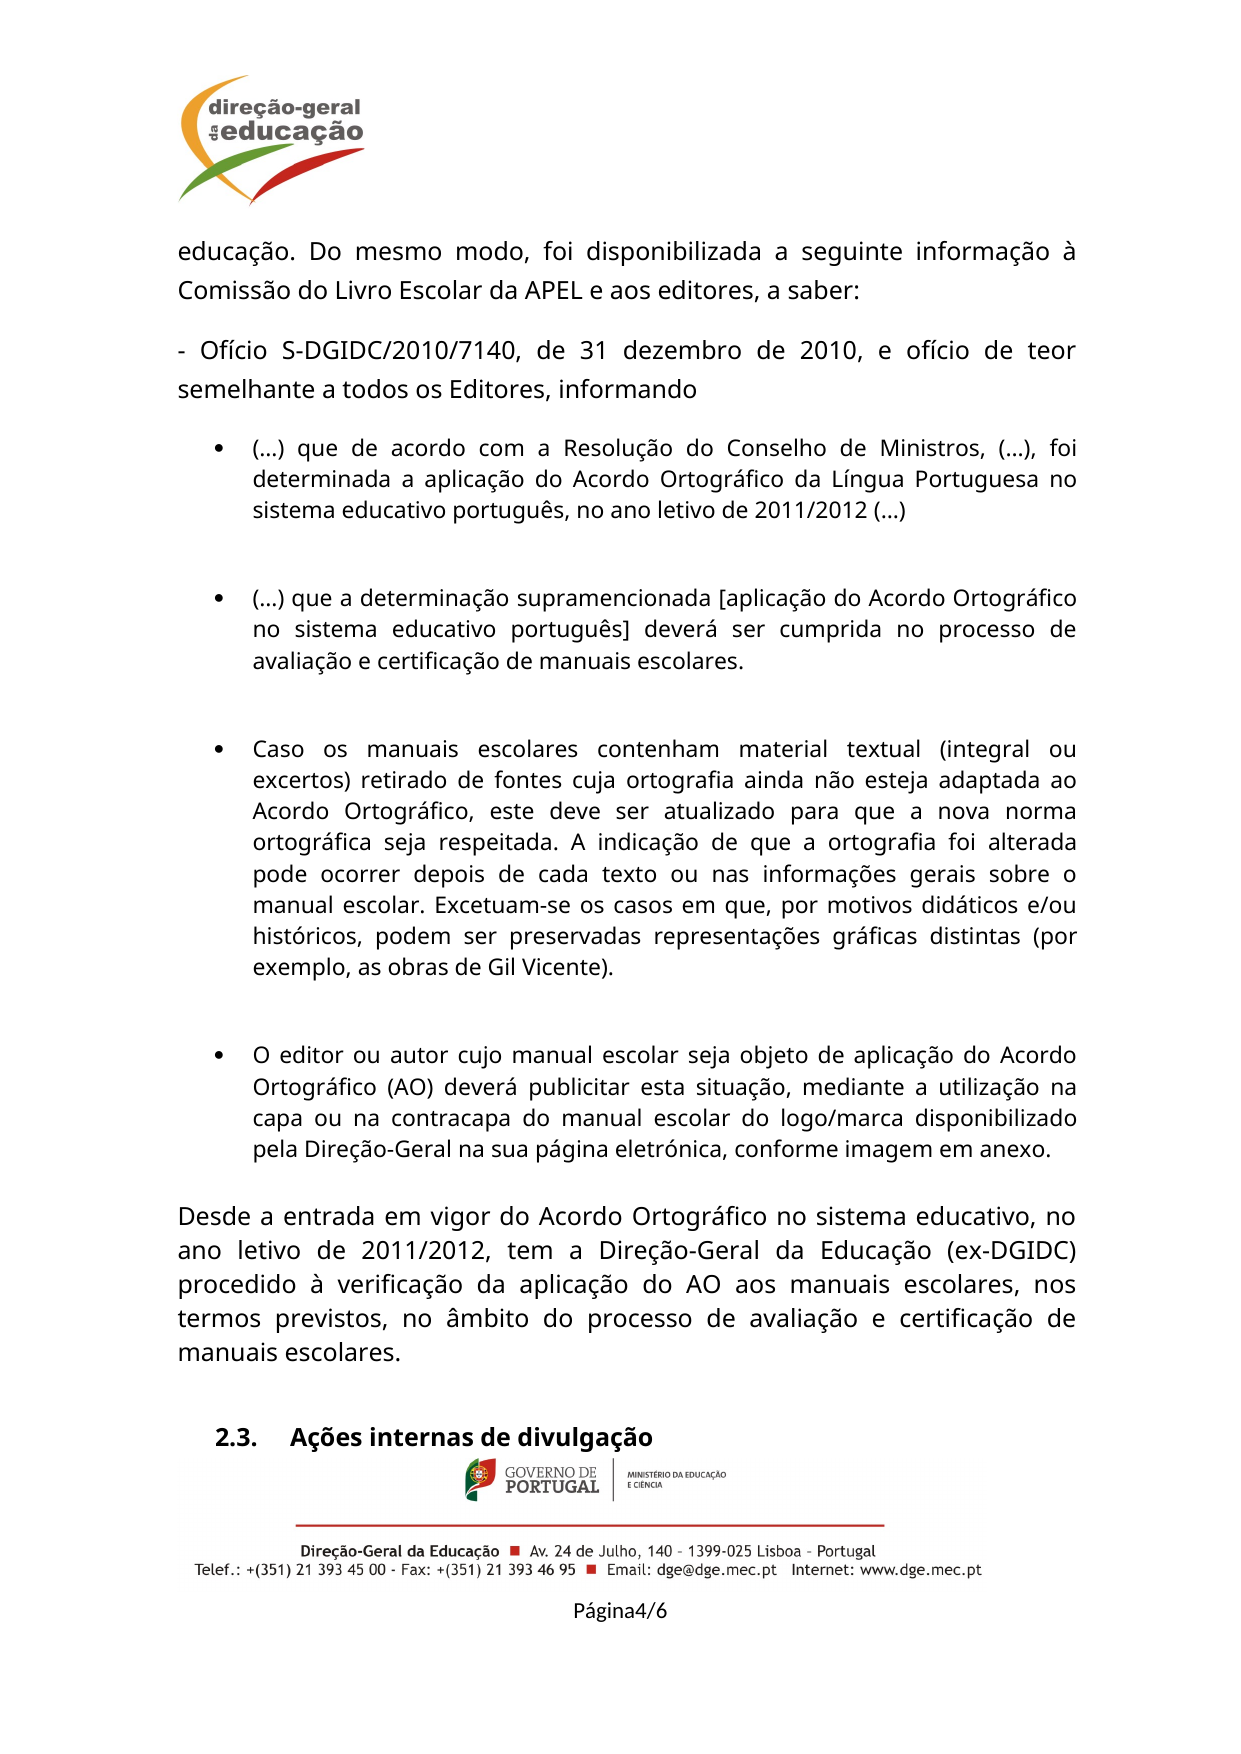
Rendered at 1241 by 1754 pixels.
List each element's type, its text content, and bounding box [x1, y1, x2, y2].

text - Ofício S-DGIDC/2010/7140, de 31 dezembro de 2010, e ofício de teor semelhante a todos os Editores, informando [177, 332, 1078, 406]
text Desde a entrada em vigor do Acordo Ortográfico no sistema educativo, no ano letivo de 2011/2012, tem a Direção-Geral da Educação (ex-DGIDC) procedido à verificação da aplicação do AO aos manuais escolares, nos termos previstos, no âmbito do processo de avaliação e certificação de manuais escolares. [177, 1198, 1078, 1369]
list Ações internas de divulgação [215, 1420, 1078, 1454]
list O editor ou autor cujo manual escolar seja objeto de aplicação do Acordo Ortográfico (AO) deverá publicitar esta situação, mediante a utilização na capa ou na contracapa do manual escolar do logo/marca disponibilizado pela Direção-Geral na sua página eletrónica, conforme imagem em anexo. [215, 1039, 1078, 1164]
picture [177, 1458, 988, 1592]
list (…) que de acordo com a Resolução do Conselho de Ministros, (…), foi determinada a aplicação do Acordo Ortográfico da Língua Portuguesa no sistema educativo português, no ano letivo de 2011/2012 (…) [215, 432, 1078, 525]
picture [177, 75, 365, 209]
list (…) que a determinação supramencionada [aplicação do Acordo Ortográfico no sistema educativo português] deverá ser cumprida no processo de avaliação e certificação de manuais escolares. [215, 582, 1078, 676]
list Caso os manuais escolares contenham material textual (integral ou excertos) retirado de fontes cuja ortografia ainda não esteja adaptada ao Acordo Ortográfico, este deve ser atualizado para que a nova norma ortográfica seja respeitada. A indicação de que a ortografia foi alterada pode ocorrer depois de cada texto ou nas informações gerais sobre o manual escolar. Excetuam-se os casos em que, por motivos didáticos e/ou históricos, podem ser preservadas representações gráficas distintas (por exemplo, as obras de Gil Vicente). [215, 733, 1078, 983]
